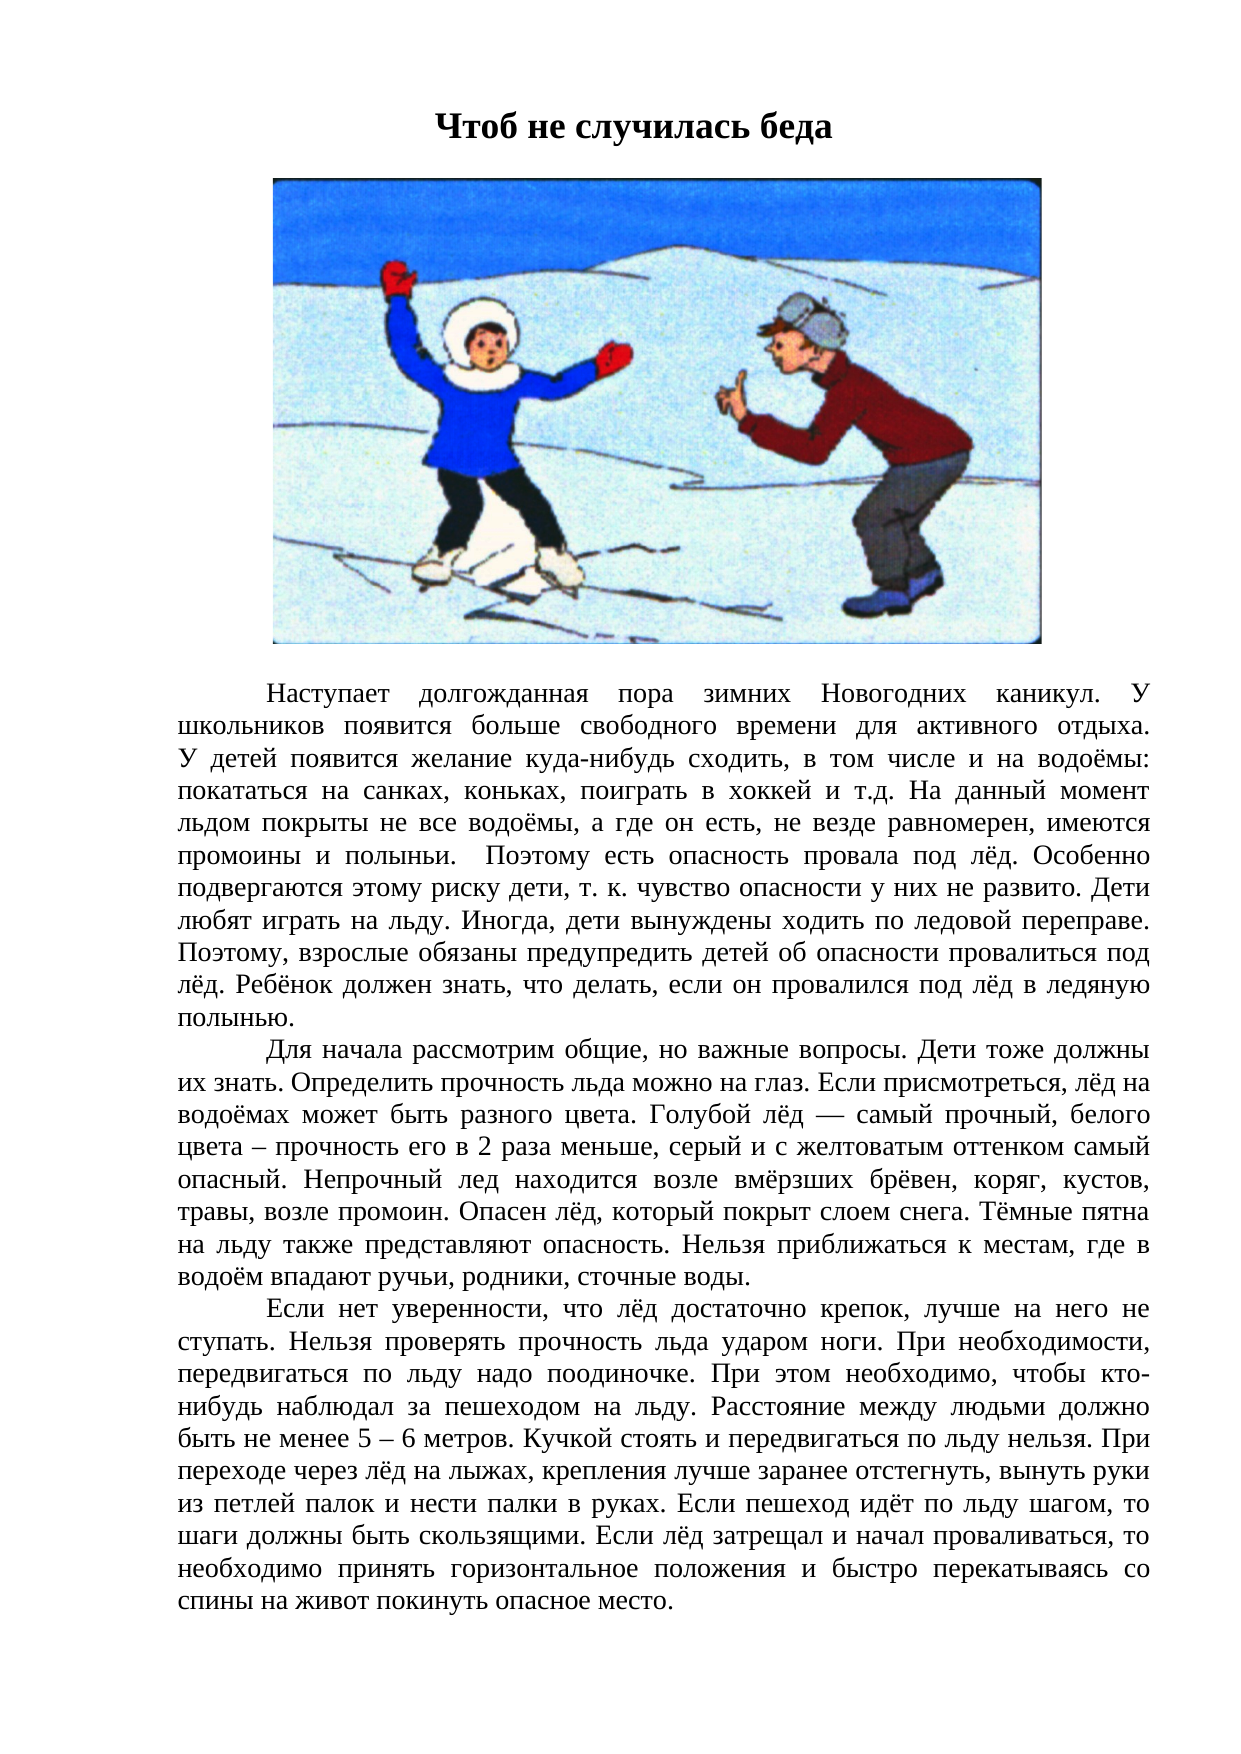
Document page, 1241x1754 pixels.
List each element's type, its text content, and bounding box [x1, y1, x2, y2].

text Для начала рассмотрим общие, но важные вопросы. Дети тоже должны их знать. Определить прочность льда можно на глаз. Если присмотреться, лёд на водоёмах может быть разного цвета. Голубой лёд — самый прочный, белого цвета – прочность его в 2 раза меньше, серый и с желтоватым оттенком самый опасный. Непрочный лед находится возле вмёрзших брёвен, коряг, кустов, травы, возле промоин. Опасен лёд, который покрыт слоем снега. Тёмные пятна на льду также представляют опасность. Нельзя приближаться к местам, где в водоём впадают ручьи, родники, сточные воды. [177, 1032, 1152, 1291]
picture [272, 178, 1042, 644]
text Наступает долгожданная пора зимних Новогодних каникул. У школьников появится больше свободного времени для активного отдыха. У детей появится желание куда-нибудь сходить, в том числе и на водоёмы: покататься на санках, коньках, поиграть в хоккей и т.д. На данный момент льдом покрыты не все водоёмы, а где он есть, не везде равномерен, имеются промоины и полыньи. Поэтому есть опасность провала под лёд. Особенно подвергаются этому риску дети, т. к. чувство опасности у них не развито. Дети любят играть на льду. Иногда, дети вынуждены ходить по ледовой переправе. Поэтому, взрослые обязаны предупредить детей об опасности провалиться под лёд. Ребёнок должен знать, что делать, если он провалился под лёд в ледяную полынью. [177, 676, 1152, 1032]
text Чтоб не случилась беда [177, 103, 1152, 147]
text Если нет уверенности, что лёд достаточно крепок, лучше на него не ступать. Нельзя проверять прочность льда ударом ноги. При необходимости, передвигаться по льду надо поодиночке. При этом необходимо, чтобы кто-нибудь наблюдал за пешеходом на льду. Расстояние между людьми должно быть не менее 5 – 6 метров. Кучкой стоять и передвигаться по льду нельзя. При переходе через лёд на лыжах, крепления лучше заранее отстегнуть, вынуть руки из петлей палок и нести палки в руках. Если пешеход идёт по льду шагом, то шаги должны быть скользящими. Если лёд затрещал и начал проваливаться, то необходимо принять горизонтальное положения и быстро перекатываясь со спины на живот покинуть опасное место. [177, 1291, 1152, 1615]
